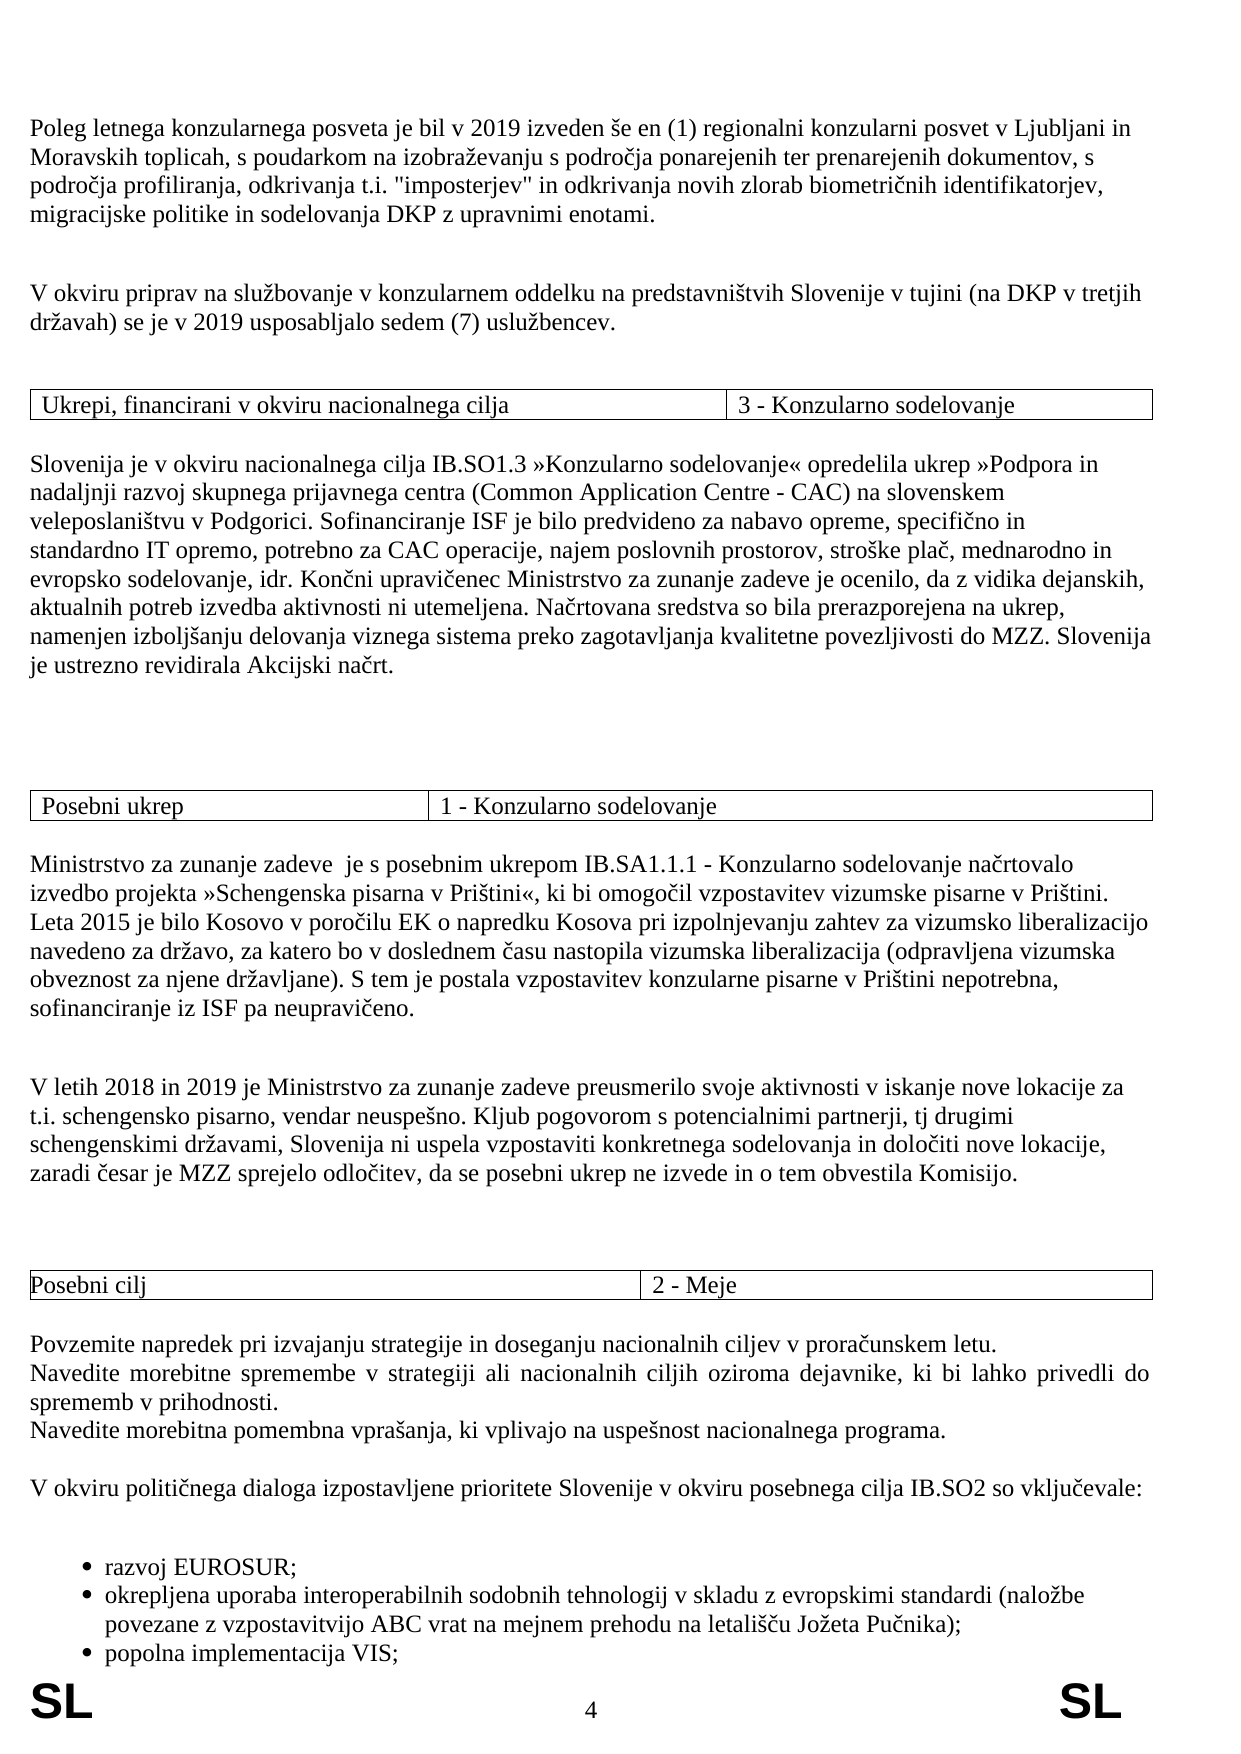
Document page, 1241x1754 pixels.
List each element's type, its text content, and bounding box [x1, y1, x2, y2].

table_header 1 - Konzularno sodelovanje [429, 791, 1152, 820]
table_header Posebni cilj [31, 1271, 640, 1299]
table_header Posebni ukrep [31, 791, 428, 820]
text Ministrstvo za zunanje zadeve je s posebnim ukrepom IB.SA1.1.1 - Konzularno sodelovanje načrtovalo izvedbo projekta »Schengenska pisarna v Prištini«, ki bi omogočil vzpostavitev vizumske pisarne v Prištini. Leta 2015 je bilo Kosovo v poročilu EK o napredku Kosova pri izpolnjevanju zahtev za vizumsko liberalizacijo navedeno za državo, za katero bo v doslednem času nastopila vizumska liberalizacija (odpravljena vizumska obveznost za njene državljane). S tem je postala vzpostavitev konzularne pisarne v Prištini nepotrebna, sofinanciranje iz ISF pa neupravičeno. [29, 849, 1152, 1022]
table_header 2 - Meje [641, 1271, 1152, 1299]
list popolna implementacija VIS; [83, 1638, 1152, 1667]
text Navedite morebitne spremembe v strategiji ali nacionalnih ciljih oziroma dejavnike, ki bi lahko privedli do sprememb v prihodnosti. [29, 1358, 1152, 1415]
text V okviru priprav na službovanje v konzularnem oddelku na predstavništvih Slovenije v tujini (na DKP v tretjih državah) se je v 2019 usposabljalo sedem (7) uslužbencev. [29, 278, 1152, 335]
text Povzemite napredek pri izvajanju strategije in doseganju nacionalnih ciljev v proračunskem letu. [29, 1329, 1152, 1358]
text Navedite morebitna pomembna vprašanja, ki vplivajo na uspešnost nacionalnega programa. [29, 1415, 1152, 1444]
text V letih 2018 in 2019 je Ministrstvo za zunanje zadeve preusmerilo svoje aktivnosti v iskanje nove lokacije za t.i. schengensko pisarno, vendar neuspešno. Kljub pogovorom s potencialnimi partnerji, tj drugimi schengenskimi državami, Slovenija ni uspela vzpostaviti konkretnega sodelovanja in določiti nove lokacije, zaradi česar je MZZ sprejelo odločitev, da se posebni ukrep ne izvede in o tem obvestila Komisijo. [29, 1072, 1152, 1187]
list okrepljena uporaba interoperabilnih sodobnih tehnologij v skladu z evropskimi standardi (naložbe povezane z vzpostavitvijo ABC vrat na mejnem prehodu na letališču Jožeta Pučnika); [83, 1580, 1152, 1638]
list razvoj EUROSUR; [83, 1552, 1152, 1580]
text Slovenija je v okviru nacionalnega cilja IB.SO1.3 »Konzularno sodelovanje« opredelila ukrep »Podpora in nadaljnji razvoj skupnega prijavnega centra (Common Application Centre - CAC) na slovenskem veleposlaništvu v Podgorici. Sofinanciranje ISF je bilo predvideno za nabavo opreme, specifično in standardno IT opremo, potrebno za CAC operacije, najem poslovnih prostorov, stroške plač, mednarodno in evropsko sodelovanje, idr. Končni upravičenec Ministrstvo za zunanje zadeve je ocenilo, da z vidika dejanskih, aktualnih potreb izvedba aktivnosti ni utemeljena. Načrtovana sredstva so bila prerazporejena na ukrep, namenjen izboljšanju delovanja viznega sistema preko zagotavljanja kvalitetne povezljivosti do MZZ. Slovenija je ustrezno revidirala Akcijski načrt. [29, 449, 1152, 679]
text V okviru političnega dialoga izpostavljene prioritete Slovenije v okviru posebnega cilja IB.SO2 so vključevale: [29, 1473, 1152, 1502]
table_header 3 - Konzularno sodelovanje [727, 390, 1152, 419]
table_header Ukrepi, financirani v okviru nacionalnega cilja [31, 390, 726, 419]
text Poleg letnega konzularnega posveta je bil v 2019 izveden še en (1) regionalni konzularni posvet v Ljubljani in Moravskih toplicah, s poudarkom na izobraževanju s področja ponarejenih ter prenarejenih dokumentov, s področja profiliranja, odkrivanja t.i. "imposterjev" in odkrivanja novih zlorab biometričnih identifikatorjev, migracijske politike in sodelovanja DKP z upravnimi enotami. [29, 113, 1152, 228]
